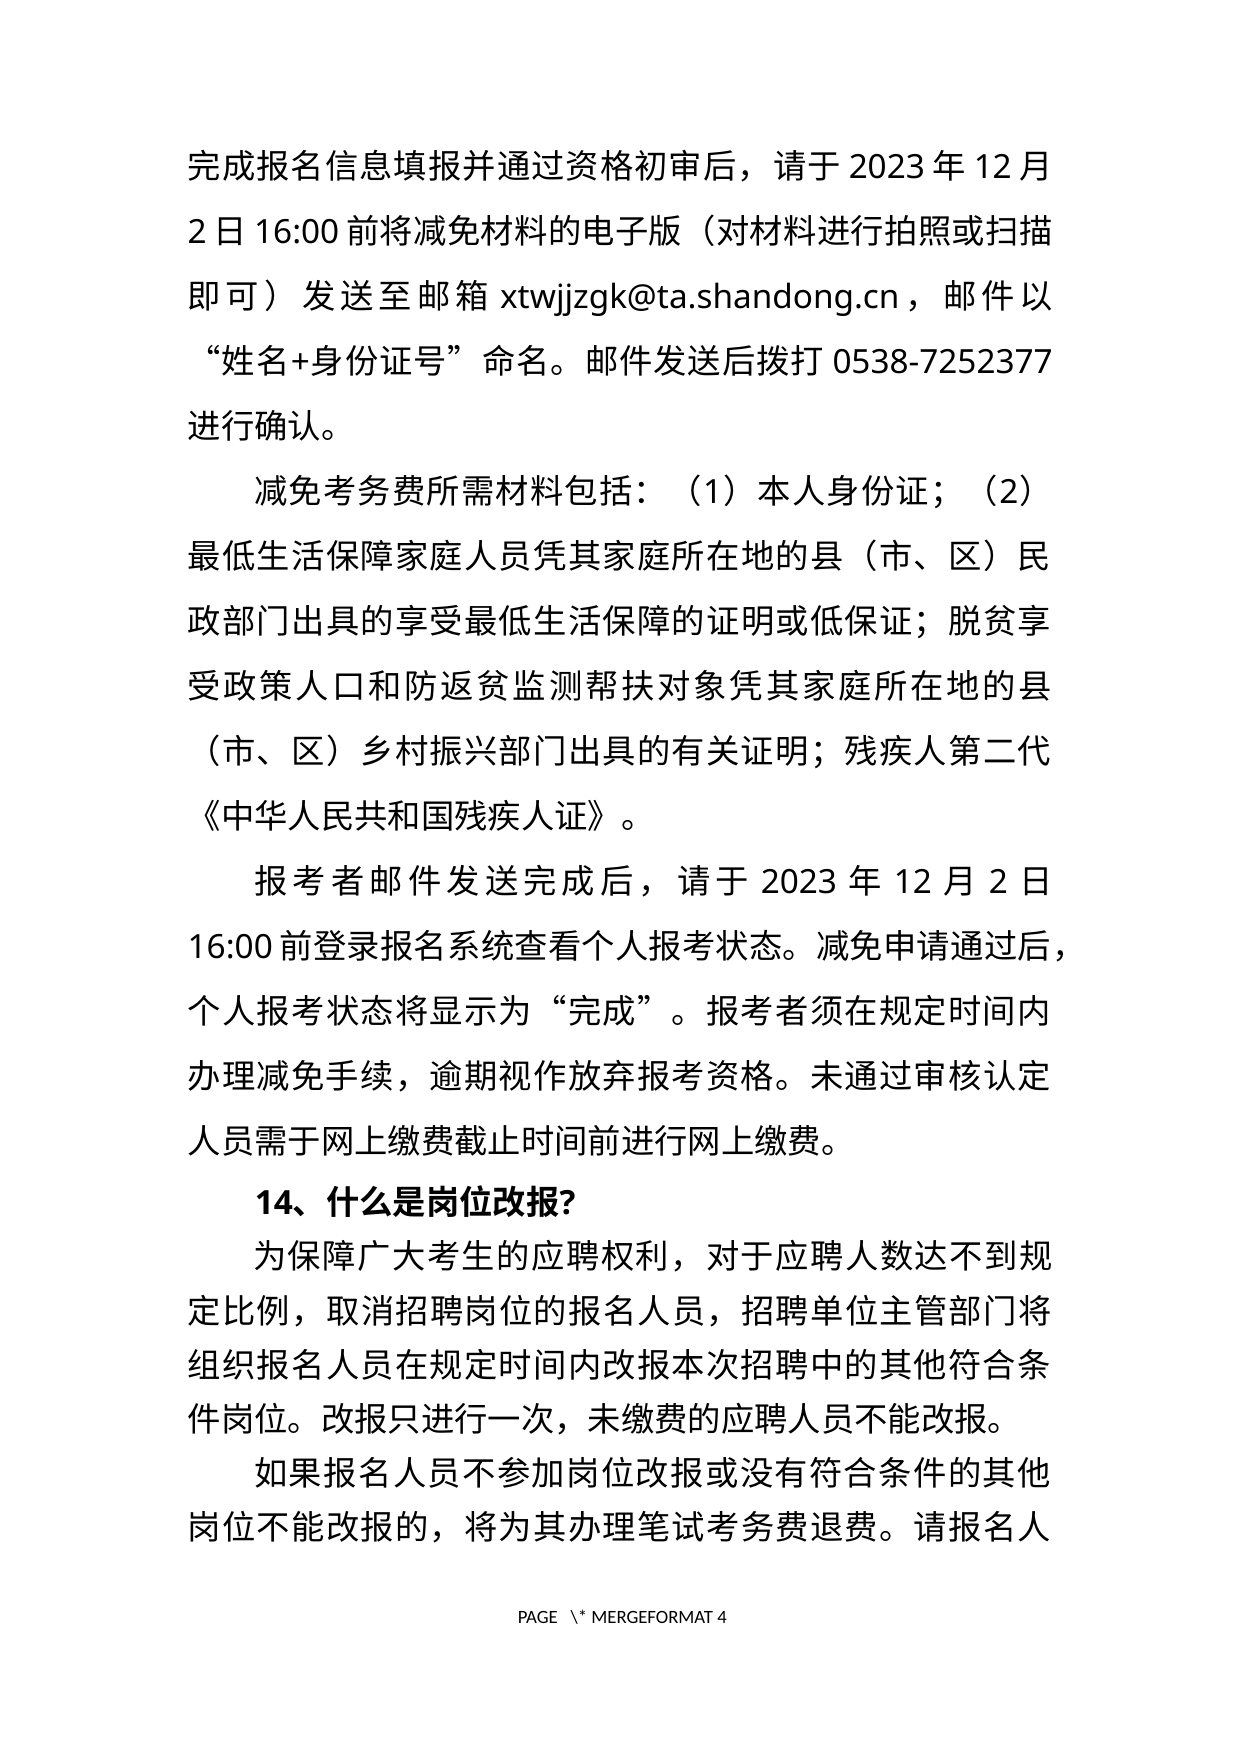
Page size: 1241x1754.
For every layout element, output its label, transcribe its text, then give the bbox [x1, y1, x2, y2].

text 减免考务费所需材料包括：（1）本人身份证；（2）最低生活保障家庭人员凭其家庭所在地的县（市、区）民政部门出具的享受最低生活保障的证明或低保证；脱贫享受政策人口和防返贫监测帮扶对象凭其家庭所在地的县（市、区）乡村振兴部门出具的有关证明；残疾人第二代《中华人民共和国残疾人证》。 [187, 456, 1053, 846]
text 报考者邮件发送完成后，请于2023年12月2日16:00前登录报名系统查看个人报考状态。减免申请通过后，个人报考状态将显示为“完成”。报考者须在规定时间内办理减免手续，逾期视作放弃报考资格。未通过审核认定人员需于网上缴费截止时间前进行网上缴费。 [187, 846, 1053, 1171]
text 14、什么是岗位改报? [187, 1171, 1053, 1226]
text 为保障广大考生的应聘权利，对于应聘人数达不到规定比例，取消招聘岗位的报名人员，招聘单位主管部门将组织报名人员在规定时间内改报本次招聘中的其他符合条件岗位。改报只进行一次，未缴费的应聘人员不能改报。 [187, 1226, 1053, 1442]
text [187, 131, 1053, 456]
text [187, 1442, 1053, 1551]
